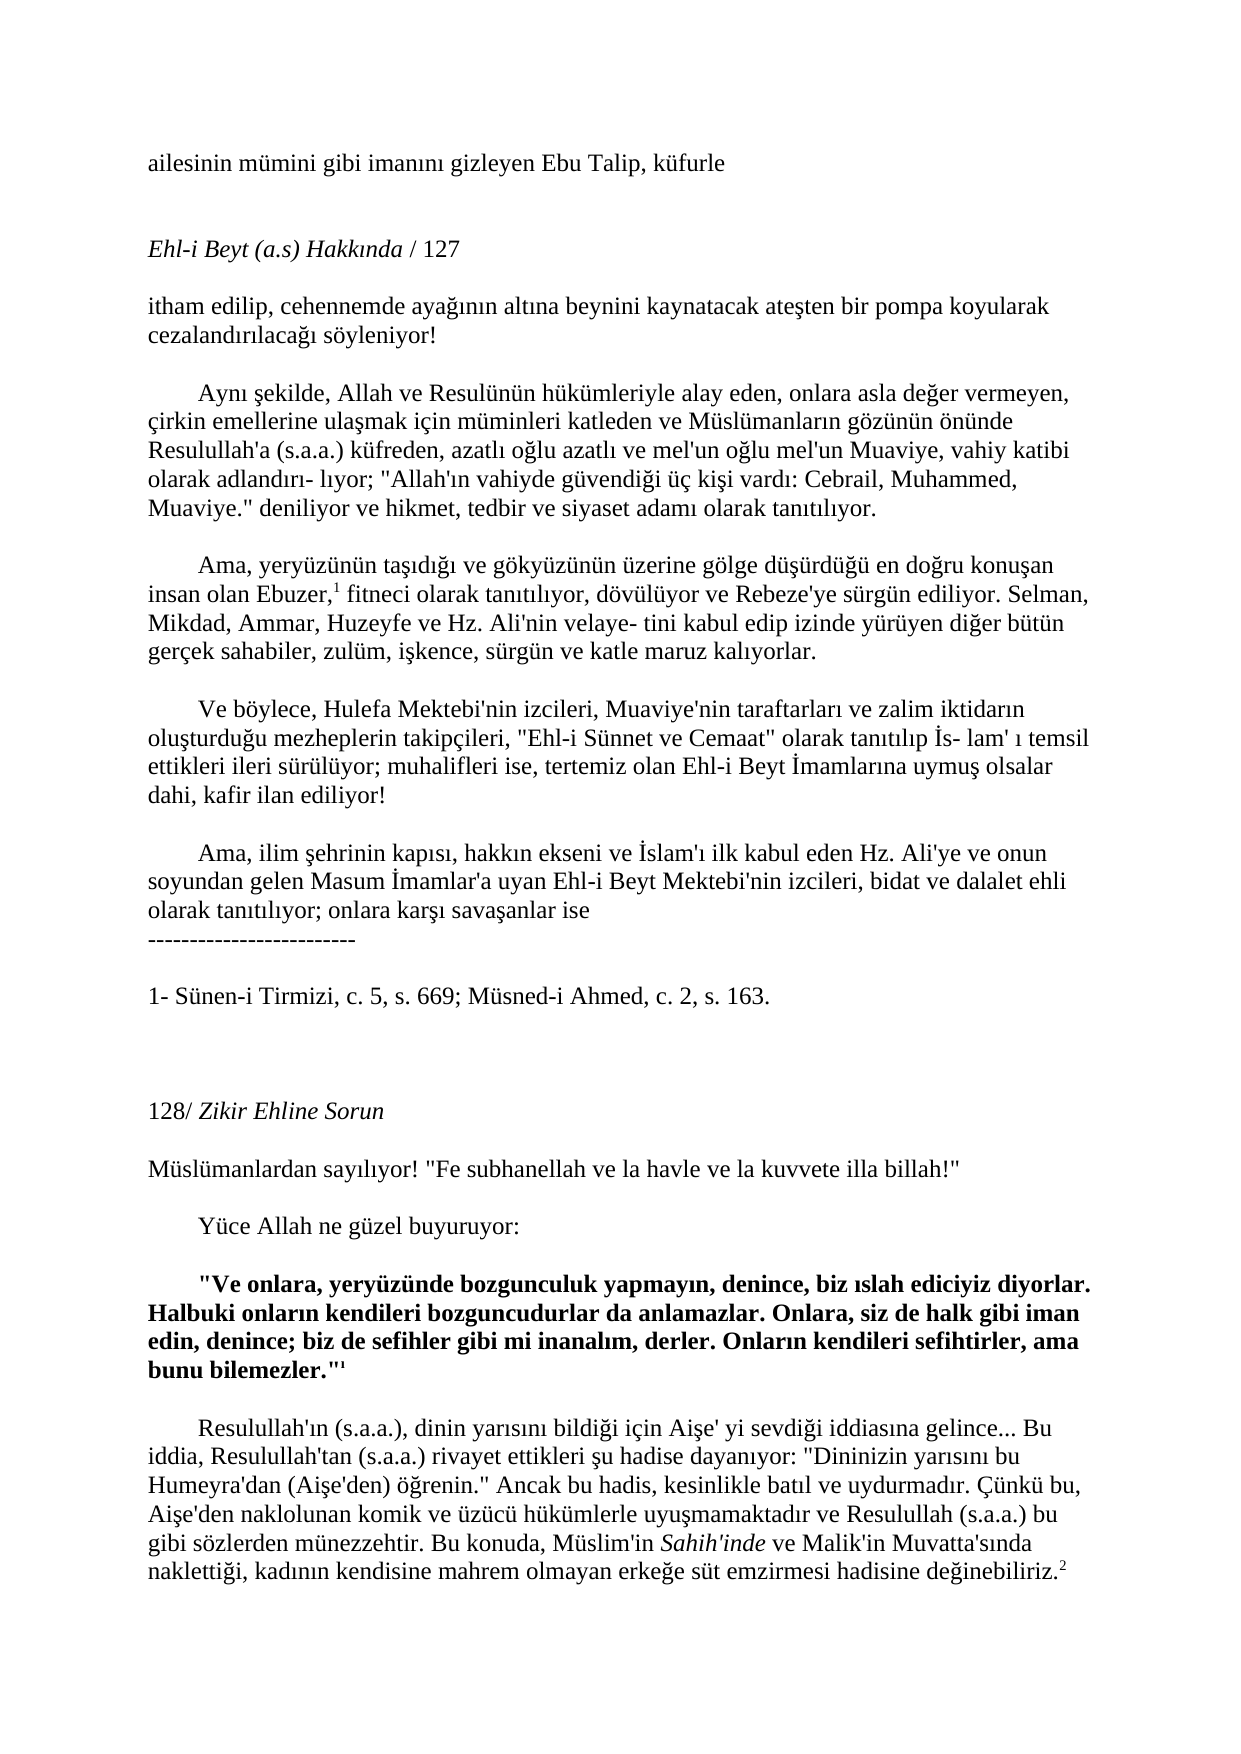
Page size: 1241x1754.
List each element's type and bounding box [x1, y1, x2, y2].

text [148, 148, 1093, 1585]
